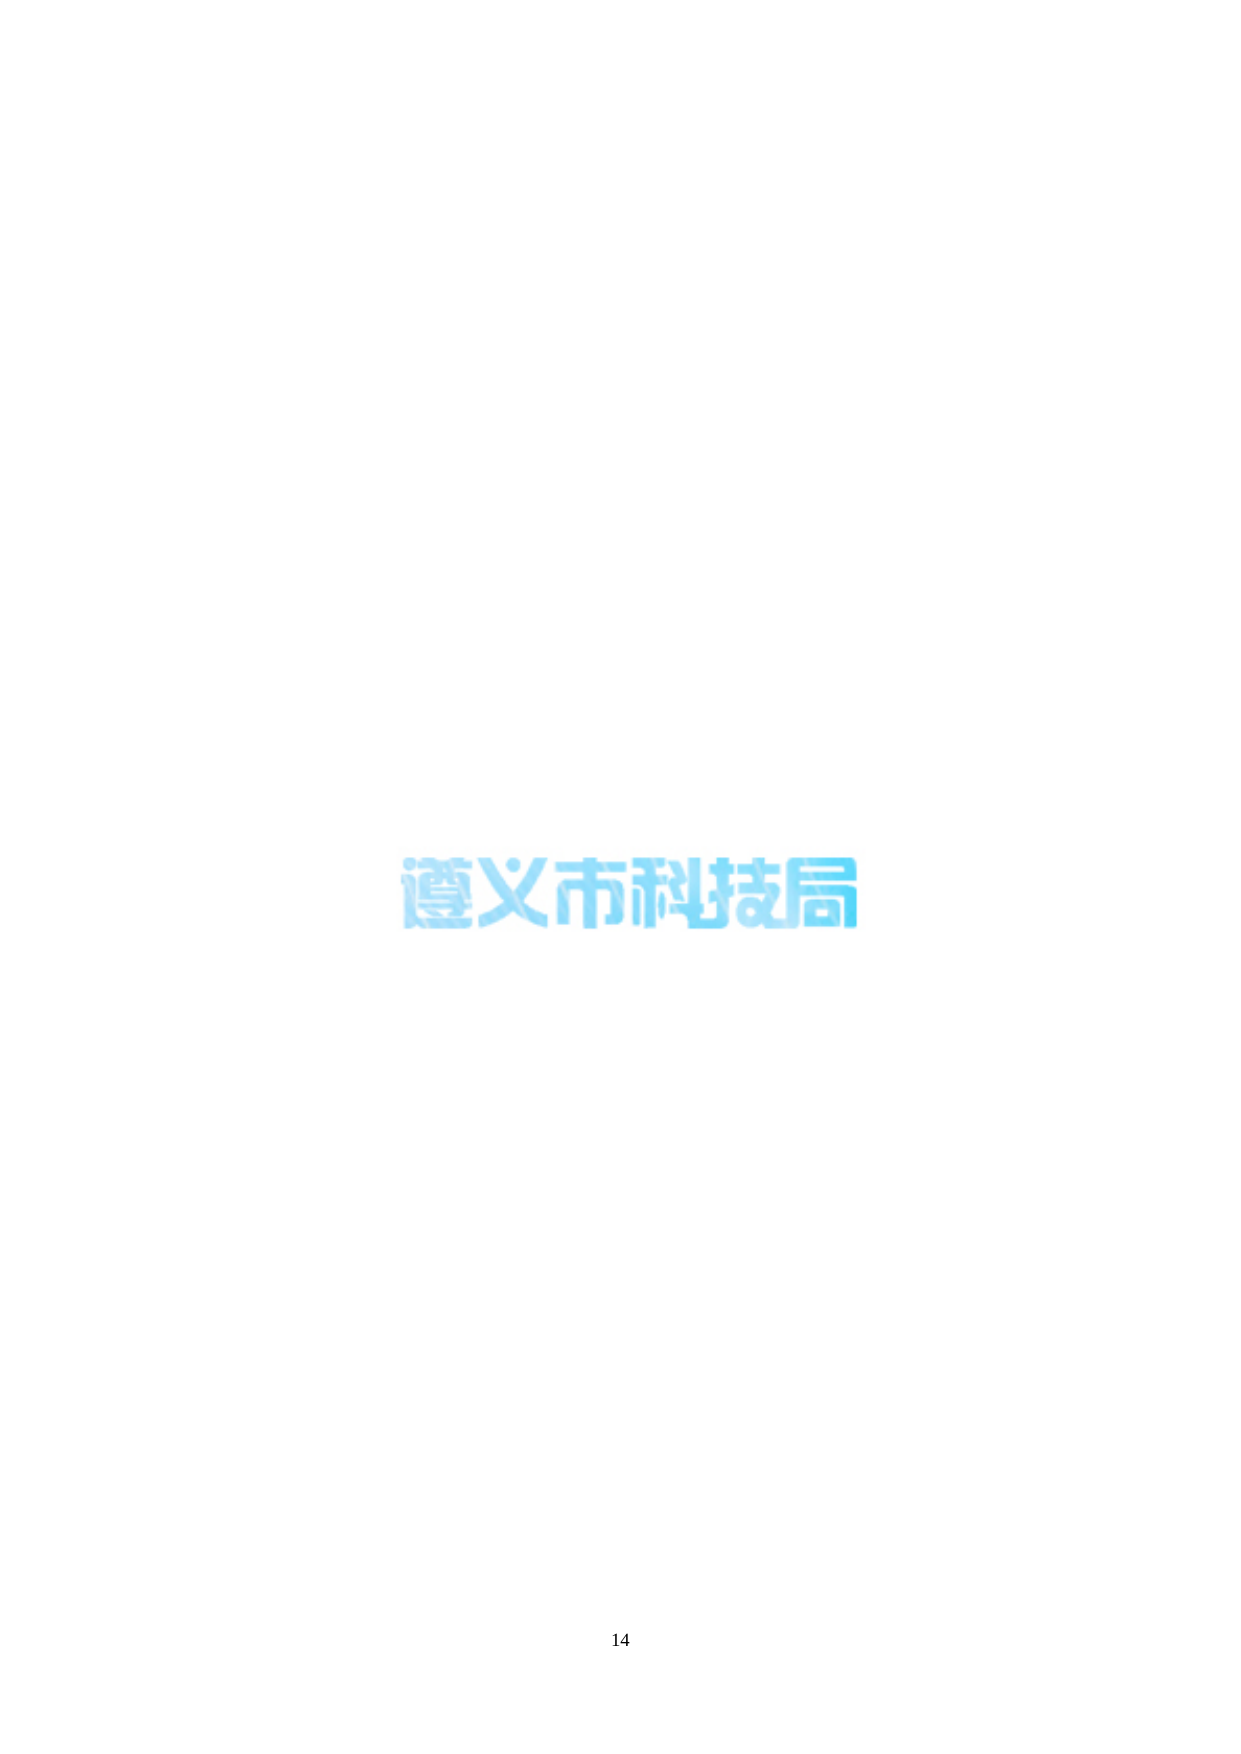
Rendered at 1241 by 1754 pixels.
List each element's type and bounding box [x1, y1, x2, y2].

picture [364, 831, 876, 948]
